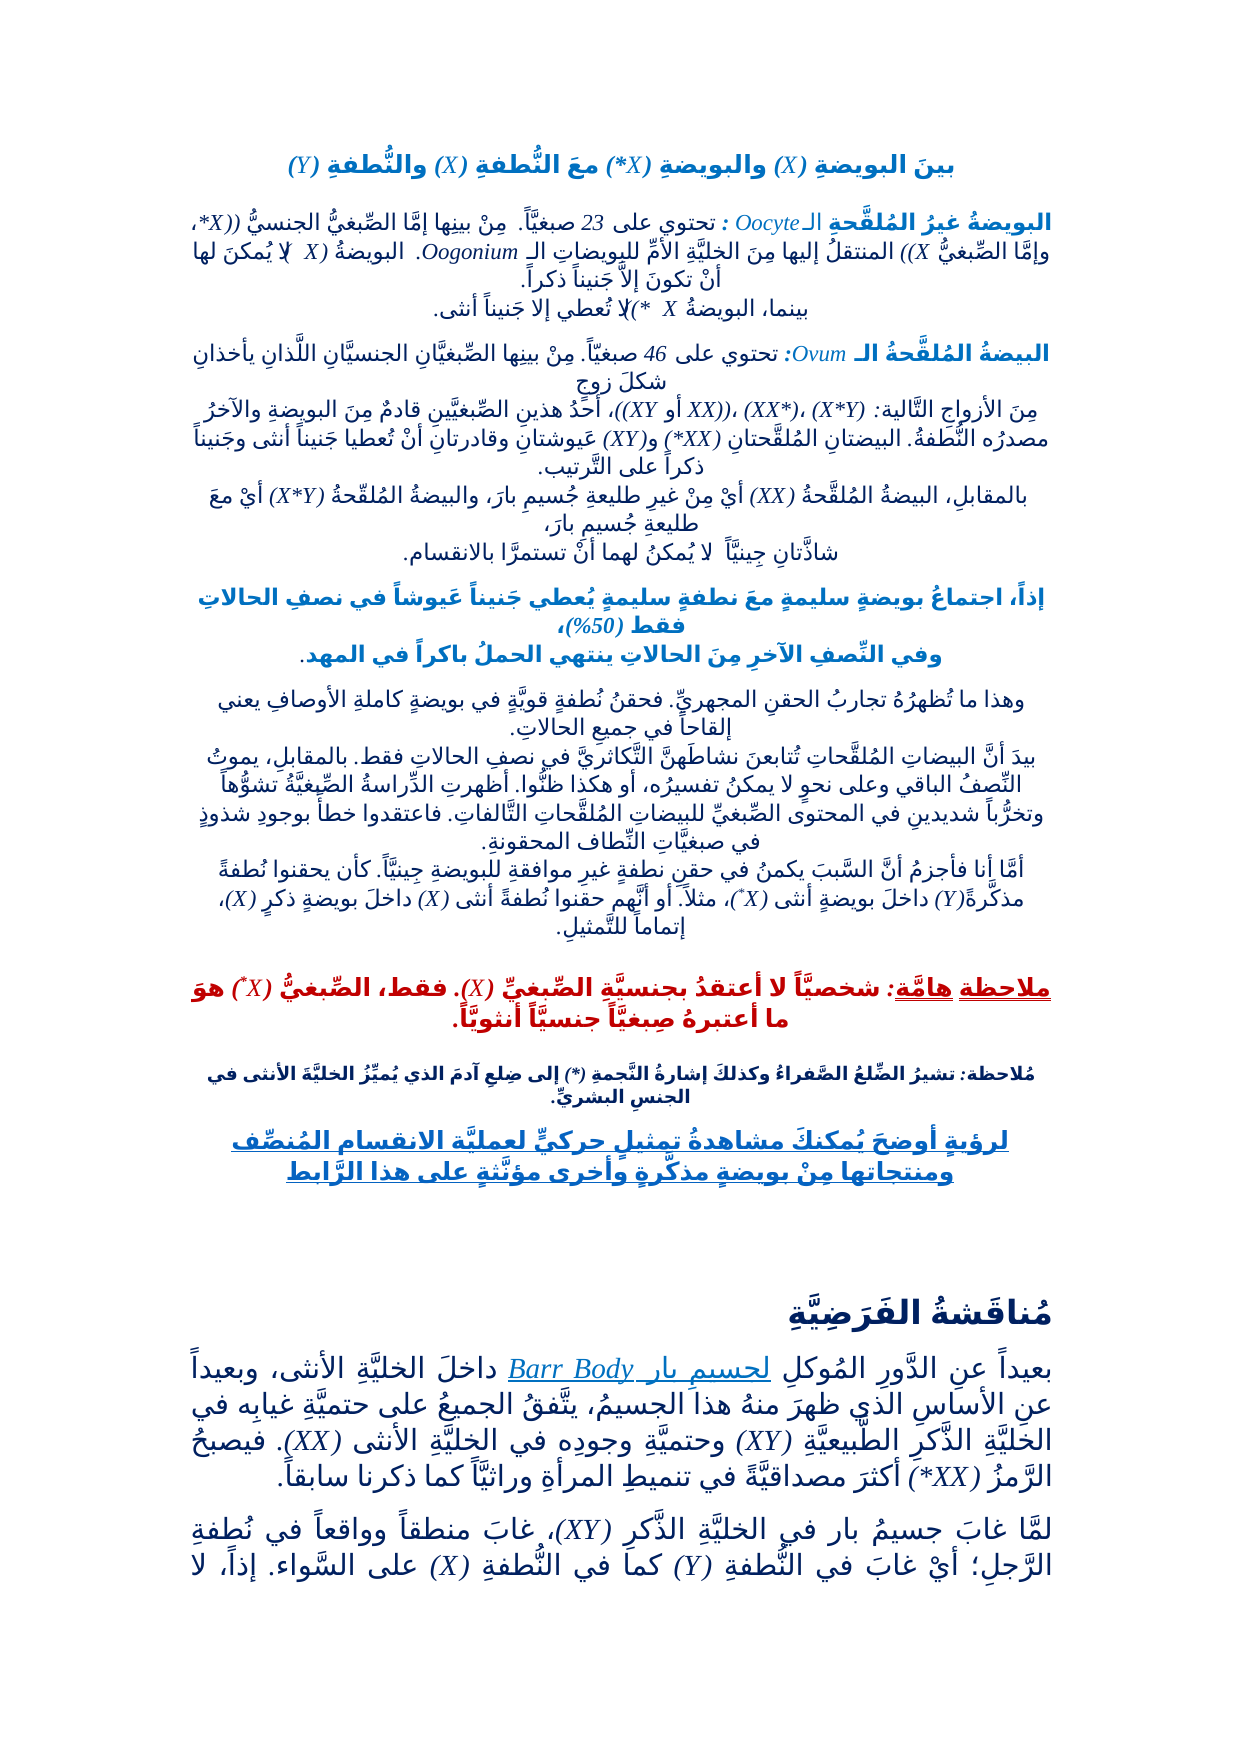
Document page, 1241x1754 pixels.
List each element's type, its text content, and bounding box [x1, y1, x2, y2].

text البيضةُ المُلقَّحةُ الـ Ovum: تحتوي على 46 صبغيّاً. مِنْ بينِها الصِّبغيَّانِ الجنسيَّانِ اللَّذانِ يأخذانِ شكلَ زوجٍ مِنَ الأزواجِ التَّالية: XX))، (XX*)، (X*Y) أو XY))، أحدُ هذينِ الصِّبغيَّينِ قادمٌ مِنَ البويضةِ والآخرُ مصدرُه النُّطفةُ. البيضتانِ المُلقَّحتانِ (XX*) و(XY) عَيوشتانِ وقادرتانِ أنْ تُعطيا جَنيناً أنثى وجَنيناً ذكراً على التَّرتيب. بالمقابلِ، البيضةُ المُلقَّحةُ (XX) أيْ مِنْ غيرِ طليعةِ جُسيمِ بارَ، والبيضةُ المُلقّحةُ (X*Y) أيْ معَ طليعةِ جُسيمِ بارَ، شاذَّتانِ جِينيَّاً. لا يُمكنُ لهما أنْ تستمرَّا بالانقسام. [187, 340, 1053, 565]
text مُناقَشةُ الفَرَضِيَّةِ [187, 1293, 1053, 1331]
text لرؤيةٍ أوضحَ يُمكنكَ مشاهدةُ تمثيلٍ حركيٍّ لعمليَّة الانقسام المُنصِّف ومنتجاتها مِنْ بويضةٍ مذكَّرةٍ وأخرى مؤنَّثةٍ على هذا الرَّابط [187, 1126, 1053, 1216]
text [187, 150, 1053, 321]
text وهذا ما تُظهرُهُ تجاربُ الحقنِ المجهريِّ. فحقنُ نُطفةٍ قويَّةٍ في بويضةٍ كاملةِ الأوصافِ يعني إلقاحاً في جميعِ الحالاتِ. بيدَ أنَّ البيضاتِ المُلقَّحاتِ تُتابعنَ نشاطَهنَّ التَّكاثريَّ في نصفِ الحالاتِ فقط. بالمقابلِ، يموتُ النِّصفُ الباقي وعلى نحوٍ لا يمكنُ تفسيرُه، أو هكذا ظنُّوا. أظهرتِ الدِّراسةُ الصِّبغيَّةُ تشوُّهاً وتخرُّباً شديدينِ في المحتوى الصِّبغيِّ للبيضاتِ المُلقَّحاتِ التَّالفاتِ. فاعتقدوا خطأً بوجودِ شذوذٍ في صبغيَّاتِ النِّطاف المحقونةِ. أمَّا أنا فأجزمُ أنَّ السَّببَ يكمنُ في حقنِ نطفةٍ غيرِ موافقةِ للبويضةِ جِينيَّاً. كأن يحقنوا نُطفةً مذكَّرةً(Y) داخلَ بويضةٍ أنثى (X*)، مثلاً. أو أنَّهم حقنوا نُطفةً أنثى (X) داخلَ بويضةٍ ذكرٍ (X)، إتماماً للتَّمثيلِ. ملاحظة هامَّة: شخصيَّاً لا أعتقدُ بجنسيَّةِ الصِّبغيِّ (X). فقط، الصِّبغيُّ (X*) هوَ ما أعتبرهُ صِبغيَّاً جنسيَّاً أنثويَّاً. مُلاحظة: تشيرُ الضِّلعُ الصَّفراءُ وكذلكَ إشارةُ النَّجمةِ (*) إلى ضِلعِ آدمَ الذي يُميِّزُ الخليَّةَ الأنثى في الجنسِ البشريِّ. [187, 686, 1053, 1108]
text بعيداً عنِ الدَّورِ المُوكلِ لجسيمِ بار Barr Body داخلَ الخليَّةِ الأنثى، وبعيداً عنِ الأساسِ الذي ظهرَ منهُ هذا الجسيمُ، يتَّفقُ الجميعُ على حتميَّةِ غيابِه في الخليَّةِ الذَّكرِ الطَّبيعيَّةِ (XY) وحتميَّةِ وجودِه في الخليَّةِ الأنثى (XX). فيصبحُ الرَّمزُ (XX*) أكثرَ مصداقيَّةً في تنميطِ المرأةِ وراثيَّاً كما ذكرنا سابقاً. [187, 1351, 1053, 1493]
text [187, 1512, 1053, 1582]
text إذاً، اجتماعُ بويضةٍ سليمةٍ معَ نطفةٍ سليمةٍ يُعطي جَنيناً عَيوشاً في نصفِ الحالاتِ فقط (50%)، وفي النِّصفِ الآخرِ مِنَ الحالاتِ ينتهي الحملُ باكراً في المهد. [187, 584, 1053, 667]
